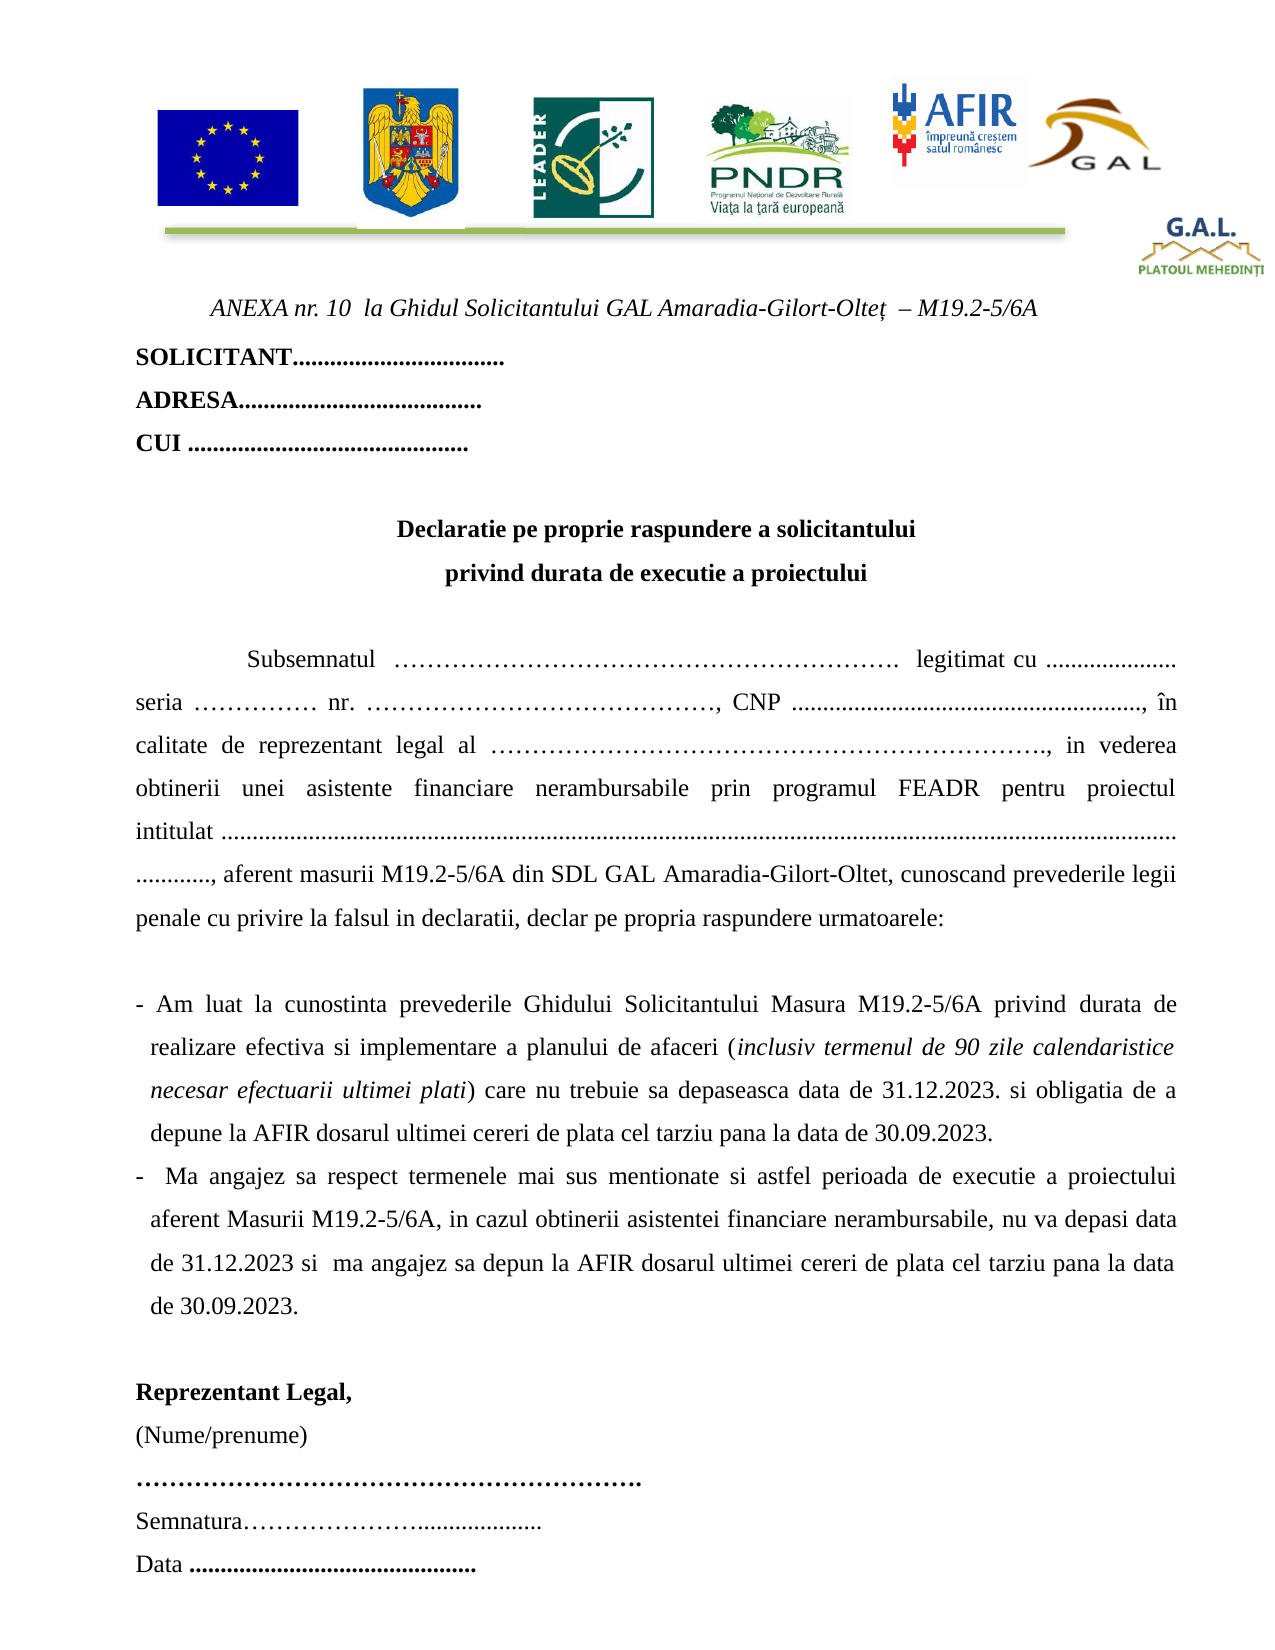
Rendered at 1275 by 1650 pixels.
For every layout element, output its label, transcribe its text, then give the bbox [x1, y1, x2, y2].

text privind durata de executie a proiectului [135, 558, 1177, 586]
text Semnatura………………….................... [135, 1506, 1177, 1535]
text SOLICITANT.................................. [135, 342, 1177, 371]
picture [357, 76, 465, 229]
text ……………………………………………………. [135, 1463, 1177, 1492]
text - Am luat la cunostinta prevederile Ghidului Solicitantului Masura M19.2-5/6A privind durata de realizare efectiva si implementare a planului de afaceri (inclusiv termenul de 90 zile calendaristice necesar efectuarii ultimei plati) care nu trebuie sa depaseasca data de 31.12.2023. si obligatia de a depune la AFIR dosarul ultimei cereri de plata cel tarziu pana la data de 30.09.2023. [135, 989, 1177, 1147]
text Data .............................................. [135, 1549, 1177, 1578]
subtitle ANEXA nr. 10 la Ghidul Solicitantului GAL Amaradia-Gilort-Olteț – M19.2-5/6A [210, 293, 1177, 321]
text (Nume/prenume) [135, 1420, 1177, 1449]
text Subsemnatul ……………………………………………………. legitimat cu ..................... seria …………… nr. ……………………………………, CNP ........................................................, în calitate de reprezentant legal al …………………………………………………………., in vederea obtinerii unei asistente financiare nerambursabile prin programul FEADR pentru proiectul intitulat ....................................................................................................................................................................., aferent masurii M19.2-5/6A din SDL GAL Amaradia-Gilort-Oltet, cunoscand prevederile legii penale cu privire la falsul in declaratii, declar pe propria raspundere urmatoarele: [135, 644, 1177, 931]
text CUI ............................................. [135, 428, 1177, 457]
text Declaratie pe proprie raspundere a solicitantului [135, 514, 1177, 543]
text - Ma angajez sa respect termenele mai sus mentionate si astfel perioada de executie a proiectului aferent Masurii M19.2-5/6A, in cazul obtinerii asistentei financiare nerambursabile, nu va depasi data de 31.12.2023 si ma angajez sa depun la AFIR dosarul ultimei cereri de plata cel tarziu pana la data de 30.09.2023. [135, 1161, 1177, 1319]
picture [157, 110, 299, 206]
text Reprezentant Legal, [135, 1377, 1177, 1406]
text ADRESA....................................... [135, 385, 1177, 414]
picture [701, 96, 853, 219]
picture [533, 97, 654, 218]
picture [891, 76, 1270, 284]
